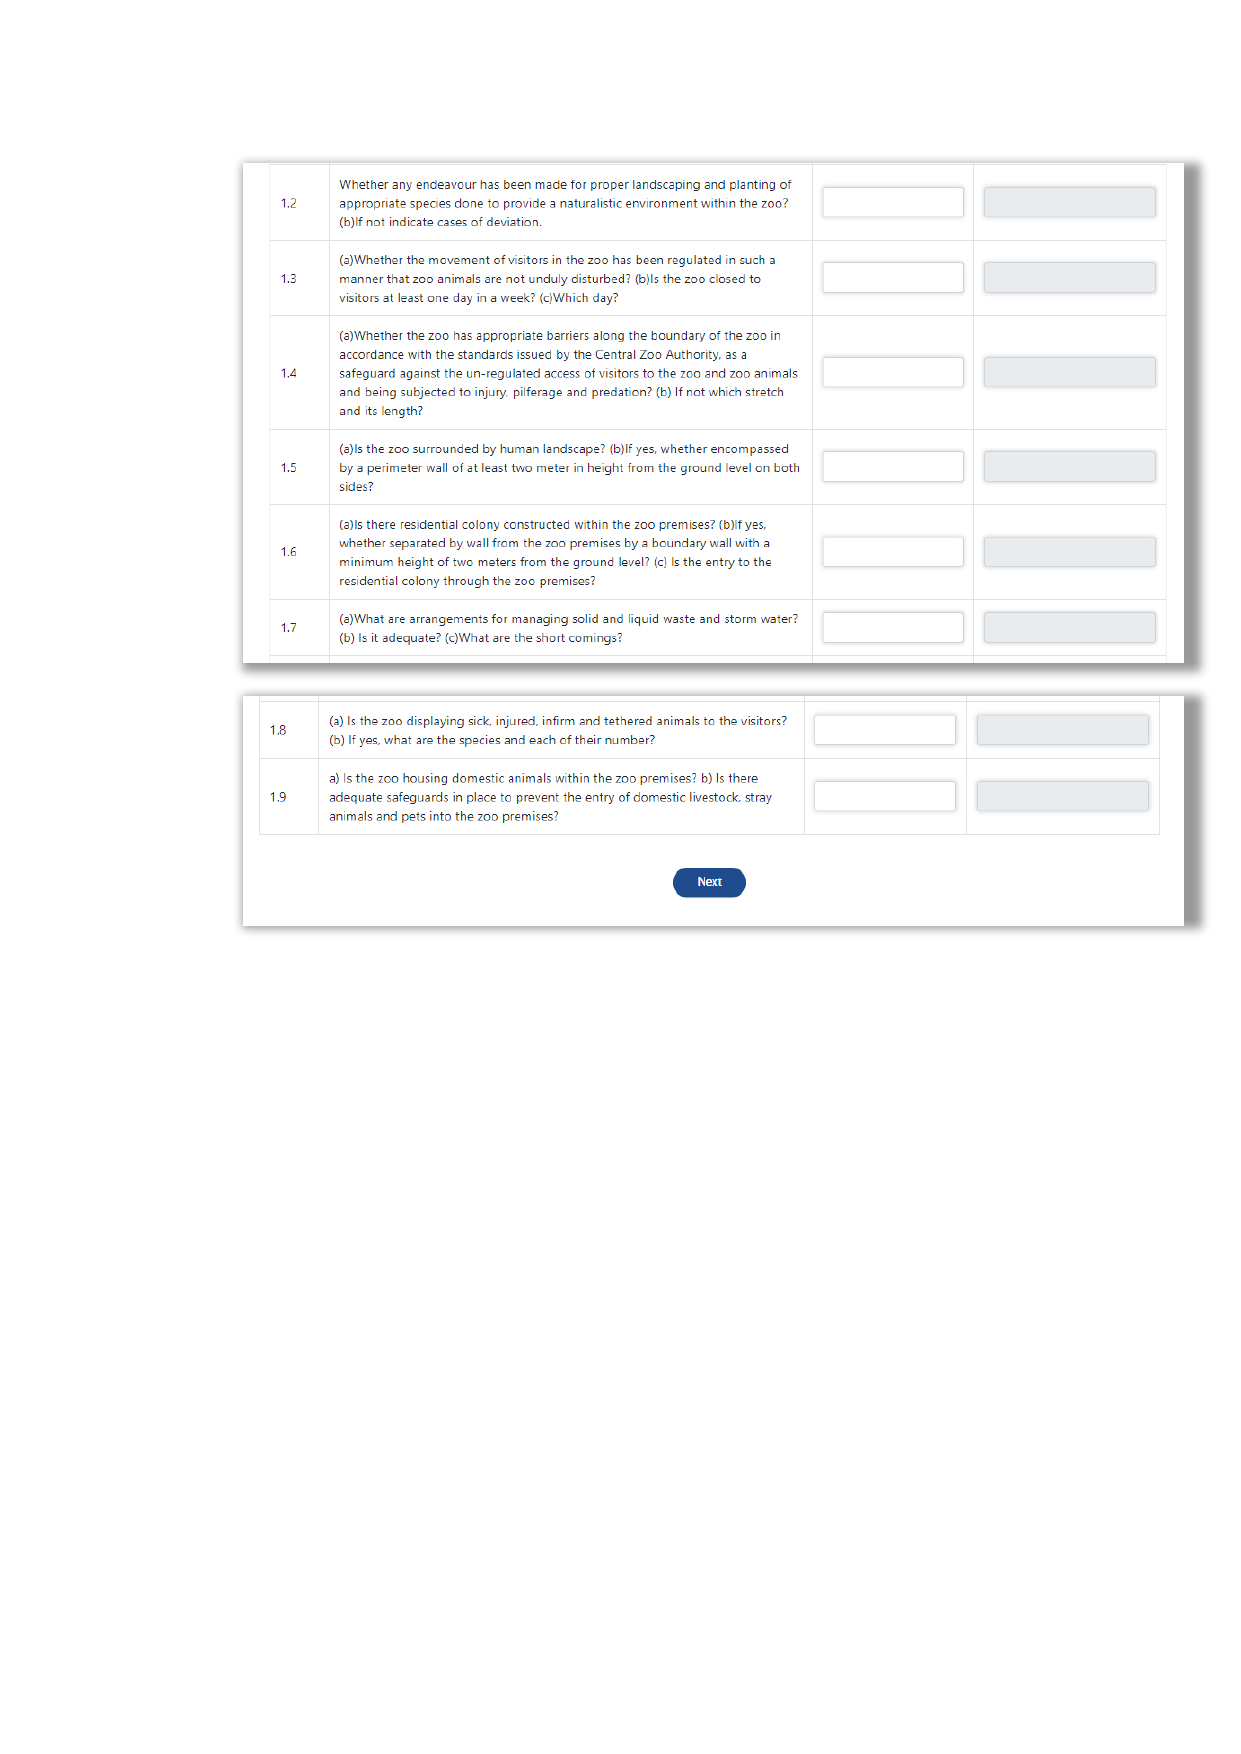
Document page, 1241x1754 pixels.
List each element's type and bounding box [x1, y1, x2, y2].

picture [243, 163, 1184, 663]
picture [243, 696, 1184, 926]
